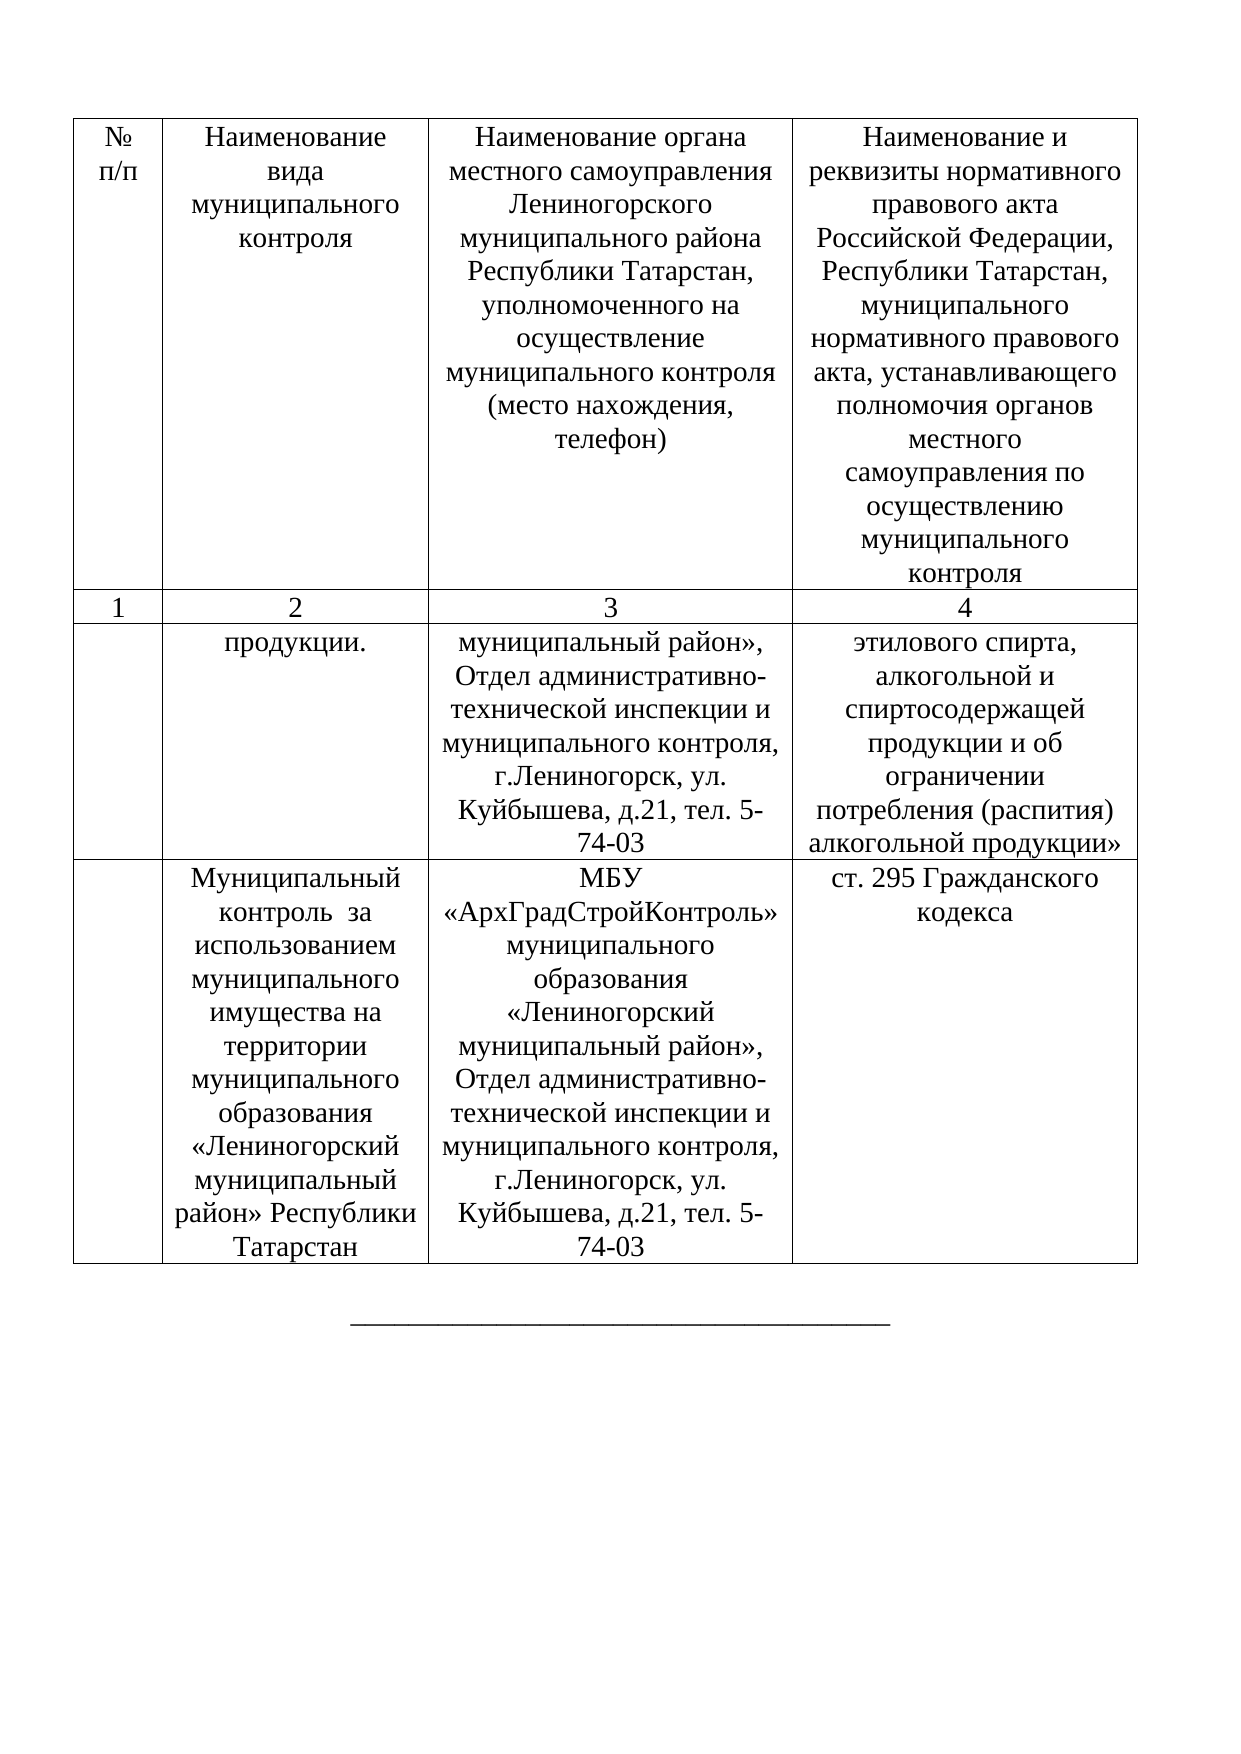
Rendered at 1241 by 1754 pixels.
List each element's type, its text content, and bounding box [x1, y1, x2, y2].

table_cell [74, 860, 162, 1263]
table_cell МБУ «АрхГрадСтройКонтроль» муниципального образования «Лениногорский муниципальный район», Отдел административно-технической инспекции и муниципального контроля, г.Лениногорск, ул. Куйбышева, д.21, тел. 5-74-03 [429, 860, 792, 1263]
table_cell 2 [74, 624, 162, 859]
table_cell 1 [74, 590, 162, 623]
table_header Наименование вида муниципального контроля [163, 119, 428, 589]
table_cell 3 [429, 590, 792, 623]
table_header Наименование и реквизиты нормативного правового акта Российской Федерации, Республики Татарстан, муниципального нормативного правового акта, устанавливающего полномочия органов местного самоуправления по осуществлению муниципального контроля [793, 119, 1137, 589]
table_cell ст. 295 Гражданского кодекса [793, 860, 1137, 1263]
table_cell п.1 ст. 7 Федерального закона № 171-ФЗ «О государственном регулировании производства и оборота этилового спирта, алкогольной и спиртосодержащей продукции и об ограничении потребления (распития) алкогольной продукции» [793, 624, 1137, 859]
table_header Наименование органа местного самоуправления Лениногорского муниципального района Республики Татарстан, уполномоченного на осуществление муниципального контроля (место нахождения, телефон) [429, 119, 792, 589]
table_cell 2 [163, 590, 428, 623]
table_header № п/п [74, 119, 162, 589]
table_cell Муниципальный контроль в области розничной продажи алкогольной продукции. [163, 624, 428, 859]
table_cell МБУ «АрхГрадСтройКонтроль» муниципального образования «Лениногорский муниципальный район», Отдел административно-технической инспекции и муниципального контроля, г.Лениногорск, ул. Куйбышева, д.21, тел. 5-74-03 [429, 624, 792, 859]
text _____________________________________ [118, 1295, 1122, 1328]
table_cell 4 [793, 590, 1137, 623]
table_cell Муниципальный контроль за использованием муниципального имущества на территории муниципального образования «Лениногорский муниципальный район» Республики Татарстан [163, 860, 428, 1263]
